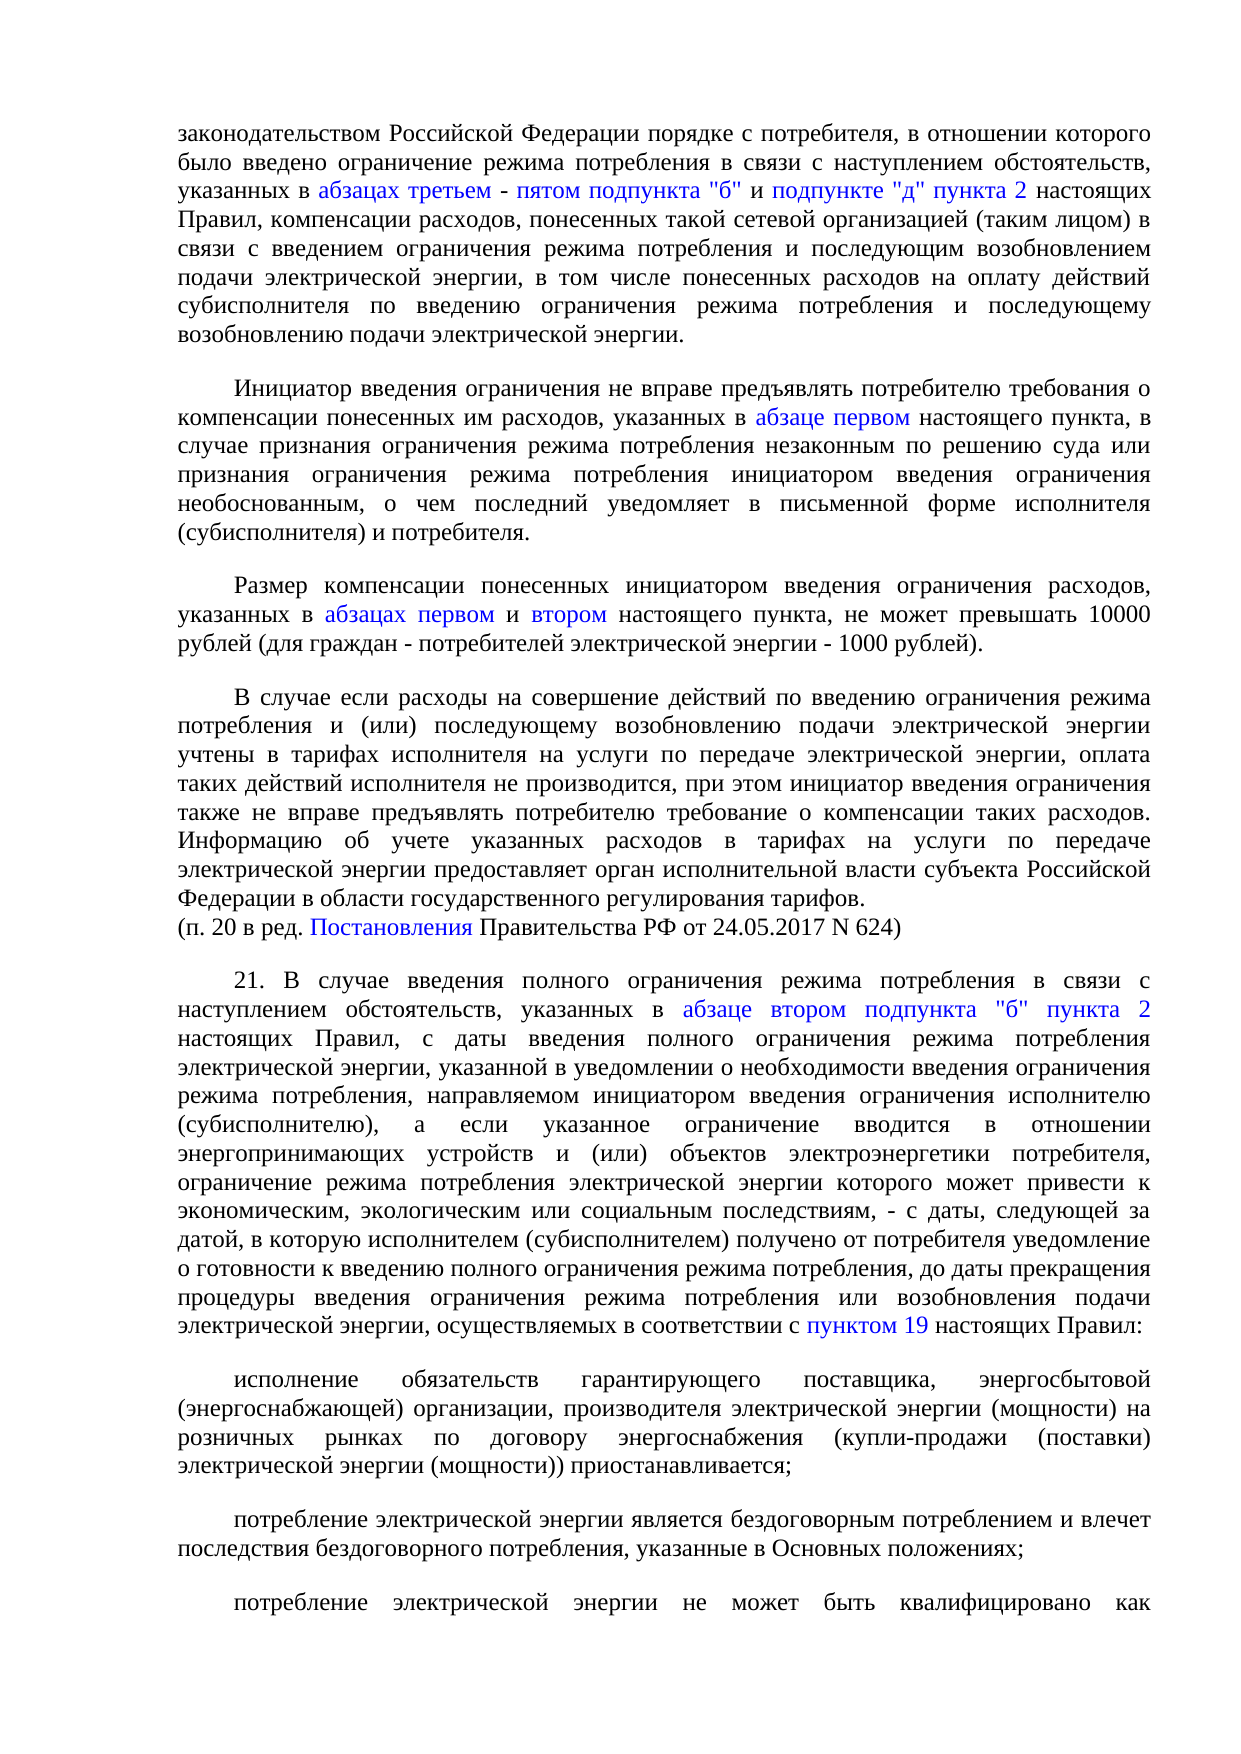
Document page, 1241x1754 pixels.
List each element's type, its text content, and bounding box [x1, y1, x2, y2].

text Инициатор введения ограничения не вправе предъявлять потребителю требования о компенсации понесенных им расходов, указанных в абзаце первом настоящего пункта, в случае признания ограничения режима потребления незаконным по решению суда или признания ограничения режима потребления инициатором введения ограничения необоснованным, о чем последний уведомляет в письменной форме исполнителя (субисполнителя) и потребителя. [177, 373, 1152, 546]
text исполнение обязательств гарантирующего поставщика, энергосбытовой (энергоснабжающей) организации, производителя электрической энергии (мощности) на розничных рынках по договору энергоснабжения (купли-продажи (поставки) электрической энергии (мощности)) приостанавливается; [177, 1364, 1152, 1479]
text В случае если расходы на совершение действий по введению ограничения режима потребления и (или) последующему возобновлению подачи электрической энергии учтены в тарифах исполнителя на услуги по передаче электрической энергии, оплата таких действий исполнителя не производится, при этом инициатор введения ограничения также не вправе предъявлять потребителю требование о компенсации таких расходов. Информацию об учете указанных расходов в тарифах на услуги по передаче электрической энергии предоставляет орган исполнительной власти субъекта Российской Федерации в области государственного регулирования тарифов. [177, 682, 1152, 912]
text 21. В случае введения полного ограничения режима потребления в связи с наступлением обстоятельств, указанных в абзаце втором подпункта "б" пункта 2 настоящих Правил, с даты введения полного ограничения режима потребления электрической энергии, указанной в уведомлении о необходимости введения ограничения режима потребления, направляемом инициатором введения ограничения исполнителю (субисполнителю), а если указанное ограничение вводится в отношении энергопринимающих устройств и (или) объектов электроэнергетики потребителя, ограничение режима потребления электрической энергии которого может привести к экономическим, экологическим или социальным последствиям, - с даты, следующей за датой, в которую исполнителем (субисполнителем) получено от потребителя уведомление о готовности к введению полного ограничения режима потребления, до даты прекращения процедуры введения ограничения режима потребления или возобновления подачи электрической энергии, осуществляемых в соответствии с пунктом 19 настоящих Правил: [177, 966, 1152, 1339]
text потребление электрической энергии является бездоговорным потреблением и влечет последствия бездоговорного потребления, указанные в Основных положениях; [177, 1504, 1152, 1562]
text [177, 118, 1152, 348]
text Размер компенсации понесенных инициатором введения ограничения расходов, указанных в абзацах первом и втором настоящего пункта, не может превышать 10000 рублей (для граждан - потребителей электрической энергии - 1000 рублей). [177, 571, 1152, 657]
text (п. 20 в ред. Постановления Правительства РФ от 24.05.2017 N 624) [177, 912, 1152, 941]
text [177, 1587, 1152, 1616]
